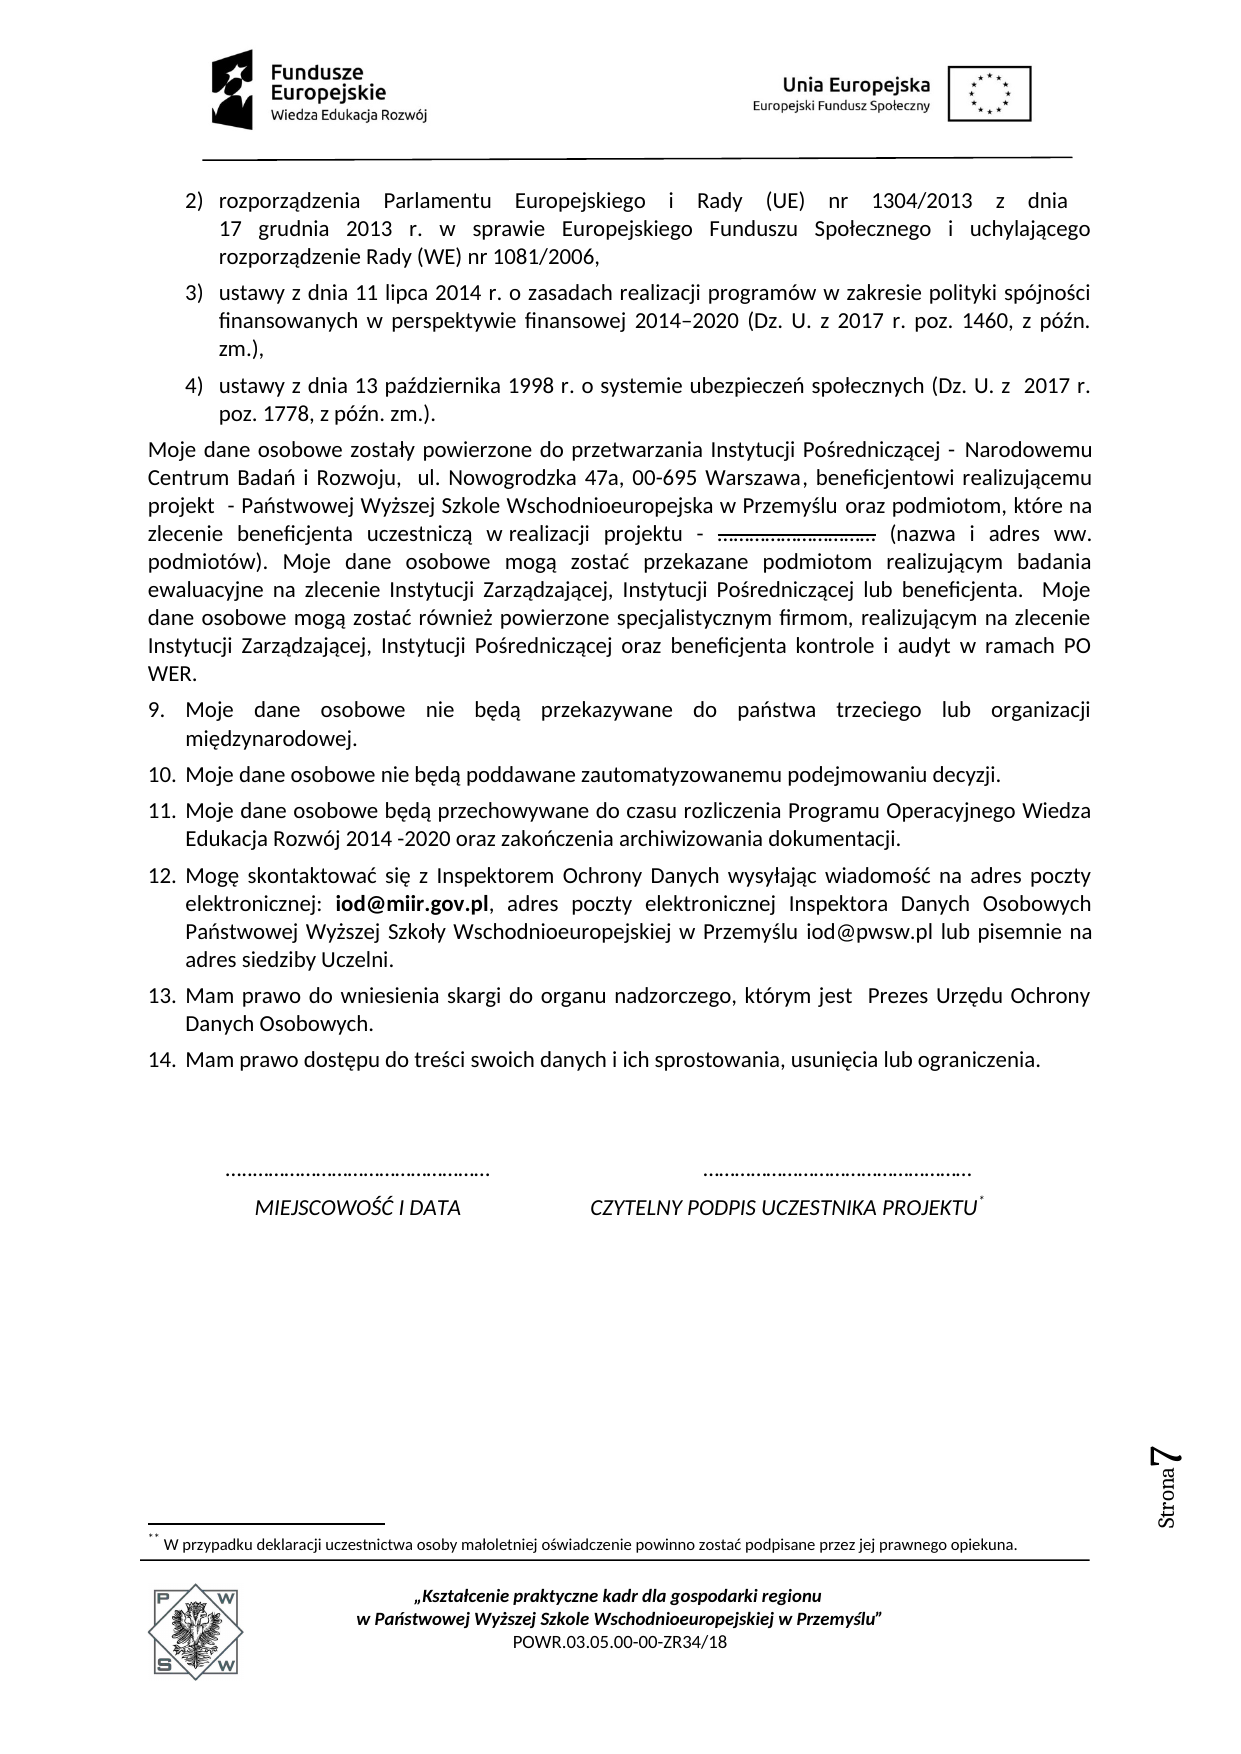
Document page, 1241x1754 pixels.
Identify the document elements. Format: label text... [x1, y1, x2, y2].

table_cell CZYTELNY PODPIS UCZESTNIKA PROJEKTU* [579, 1193, 1096, 1231]
list ustawy z dnia 11 lipca 2014 r. o zasadach realizacji programów w zakresie polityki spójności finansowanych w perspektywie finansowej 2014–2020 (Dz. U. z 2017 r. poz. 1460, z późn. zm.), [185, 278, 1092, 362]
list Mam prawo do wniesienia skargi do organu nadzorczego, którym jest Prezes Urzędu Ochrony Danych Osobowych. [148, 981, 1092, 1037]
picture [192, 29, 443, 146]
picture [147, 1583, 244, 1681]
picture [735, 47, 1050, 140]
list Moje dane osobowe będą przechowywane do czasu rozliczenia Programu Operacyjnego Wiedza Edukacja Rozwój 2014 -2020 oraz zakończenia archiwizowania dokumentacji. [148, 796, 1092, 852]
table_header …………………………………………… [579, 1155, 1096, 1193]
table_cell MIEJSCOWOŚĆ I DATA [136, 1193, 579, 1231]
list Moje dane osobowe nie będą przekazywane do państwa trzeciego lub organizacji międzynarodowej. [148, 696, 1092, 752]
list rozporządzenia Parlamentu Europejskiego i Rady (UE) nr 1304/2013 z dnia 17 grudnia 2013 r. w sprawie Europejskiego Funduszu Społecznego i uchylającego rozporządzenie Rady (WE) nr 1081/2006, [185, 186, 1092, 270]
text Moje dane osobowe zostały powierzone do przetwarzania Instytucji Pośredniczącej - Narodowemu Centrum Badań i Rozwoju, ul. Nowogrodzka 47a, 00-695 Warszawa, beneficjentowi realizującemu projekt - Państwowej Wyższej Szkole Wschodnioeuropejska w Przemyślu oraz podmiotom, które na zlecenie beneficjenta uczestniczą w realizacji projektu - ………………………… (nazwa i adres ww. podmiotów). Moje dane osobowe mogą zostać przekazane podmiotom realizującym badania ewaluacyjne na zlecenie Instytucji Zarządzającej, Instytucji Pośredniczącej lub beneficjenta. Moje dane osobowe mogą zostać również powierzone specjalistycznym firmom, realizującym na zlecenie Instytucji Zarządzającej, Instytucji Pośredniczącej oraz beneficjenta kontrole i audyt w ramach PO WER. [148, 435, 1092, 687]
list ustawy z dnia 13 października 1998 r. o systemie ubezpieczeń społecznych (Dz. U. z 2017 r. poz. 1778, z późn. zm.). [185, 371, 1092, 427]
list Moje dane osobowe nie będą poddawane zautomatyzowanemu podejmowaniu decyzji. [148, 760, 1092, 788]
list Mogę skontaktować się z Inspektorem Ochrony Danych wysyłając wiadomość na adres poczty elektronicznej: iod@miir.gov.pl, adres poczty elektronicznej Inspektora Danych Osobowych Państwowej Wyższej Szkoły Wschodnioeuropejskiej w Przemyślu iod@pwsw.pl lub pisemnie na adres siedziby Uczelni. [148, 861, 1092, 973]
table_header …..……………………………………… [136, 1155, 579, 1193]
list Mam prawo dostępu do treści swoich danych i ich sprostowania, usunięcia lub ograniczenia. [148, 1046, 1092, 1073]
